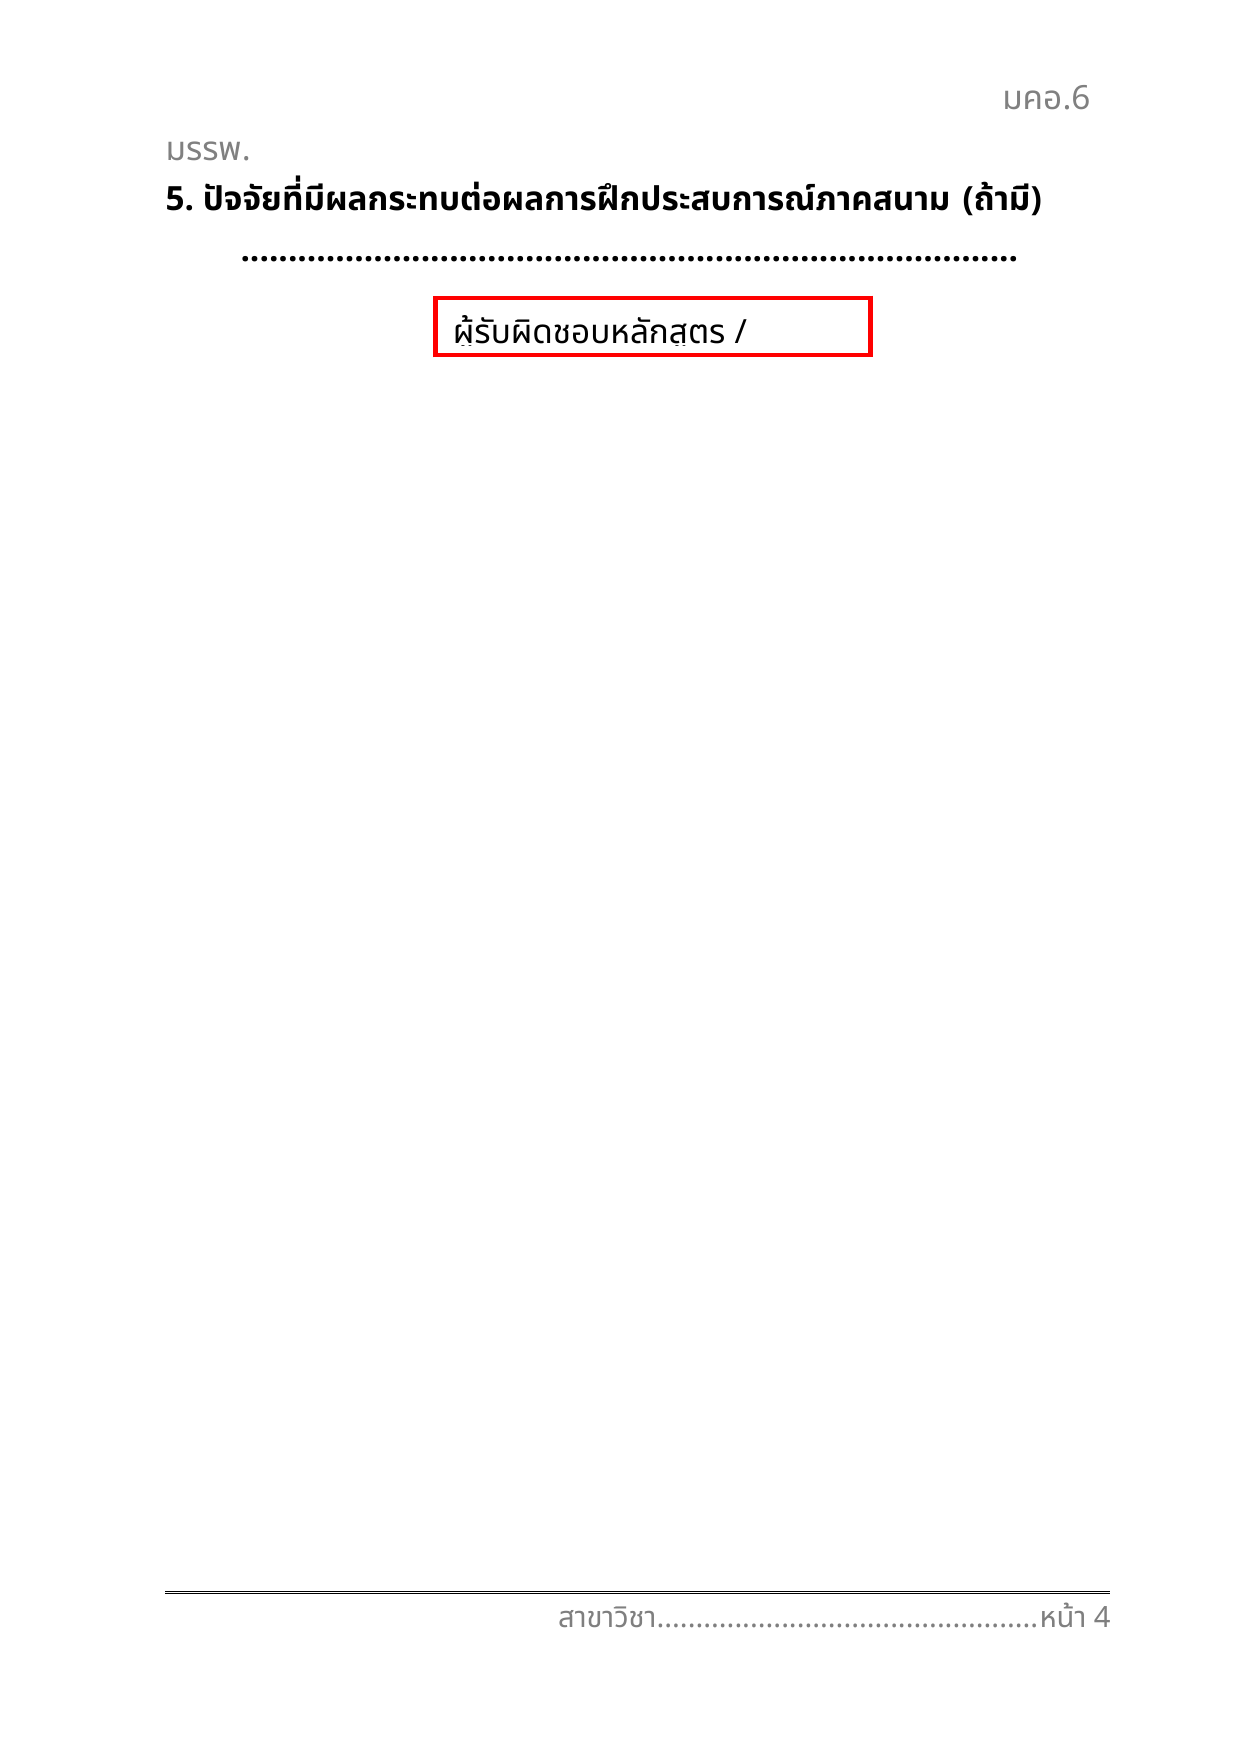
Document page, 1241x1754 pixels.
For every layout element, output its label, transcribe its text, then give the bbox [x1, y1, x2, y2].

text หมวดที่ 4 ปัญหา และผลกระทบด้านการบริหาร [165, 271, 1110, 322]
text 5. ปัจจัยที่มีผลกระทบต่อผลการฝึกประสบการณ์ภาคสนาม (ถ้ามี) [165, 175, 1110, 226]
text .................................................................................. [165, 226, 1110, 271]
